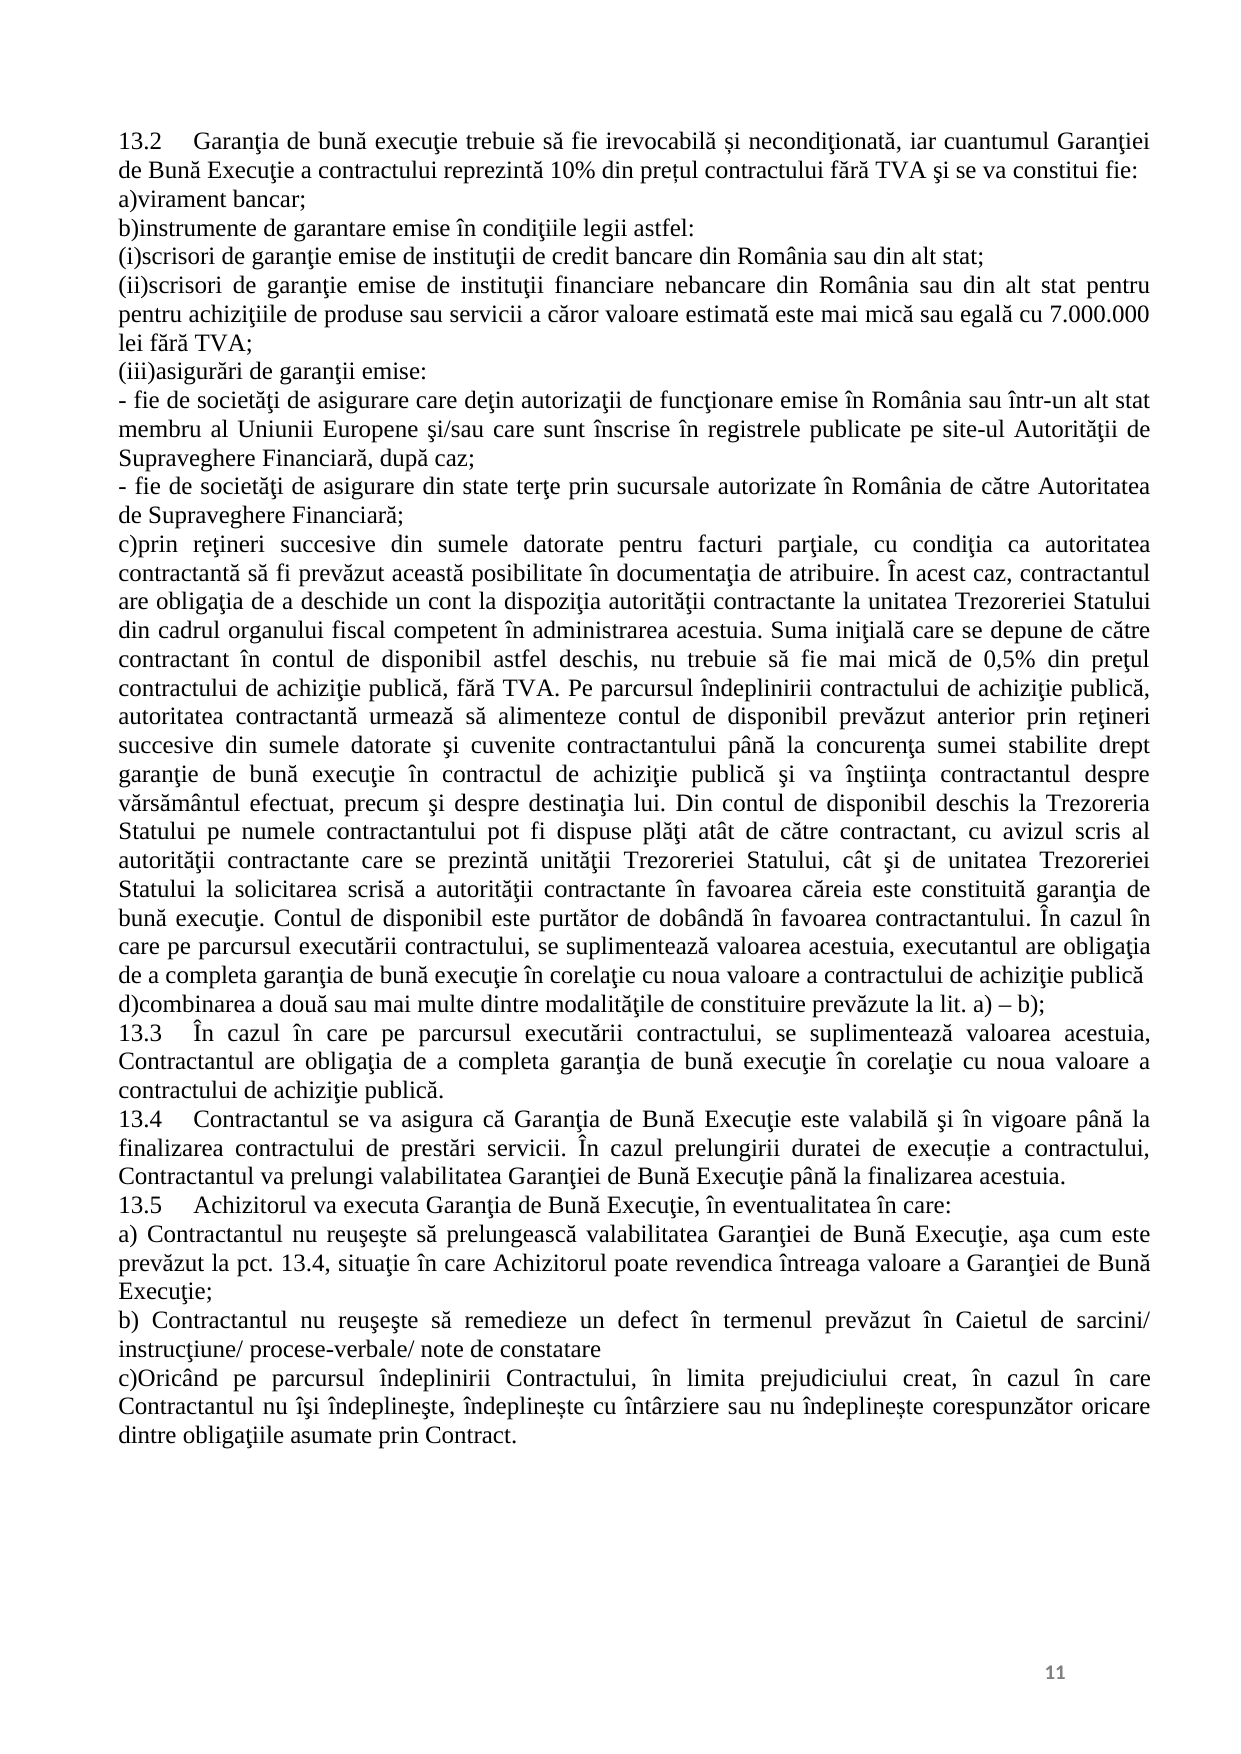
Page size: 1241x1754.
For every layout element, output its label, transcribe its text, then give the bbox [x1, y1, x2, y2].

text a) Contractantul nu reuşeşte să prelungească valabilitatea Garanţiei de Bună Execuţie, aşa cum este prevăzut la pct. 13.4, situaţie în care Achizitorul poate revendica întreaga valoare a Garanţiei de Bună Execuţie; [118, 1219, 1152, 1305]
text 13.3 În cazul în care pe parcursul executării contractului, se suplimentează valoarea acestuia, Contractantul are obligaţia de a completa garanţia de bună execuţie în corelaţie cu noua valoare a contractului de achiziţie publică. [118, 1018, 1152, 1104]
text - fie de societăţi de asigurare care deţin autorizaţii de funcţionare emise în România sau într-un alt stat membru al Uniunii Europene şi/sau care sunt înscrise în registrele publicate pe site-ul Autorităţii de Supraveghere Financiară, după caz; [118, 385, 1152, 471]
text (i)scrisori de garanţie emise de instituţii de credit bancare din România sau din alt stat; [118, 241, 1152, 270]
text 13.4 Contractantul se va asigura că Garanţia de Bună Execuţie este valabilă şi în vigoare până la finalizarea contractului de prestări servicii. În cazul prelungirii duratei de execuție a contractului, Contractantul va prelungi valabilitatea Garanţiei de Bună Execuţie până la finalizarea acestuia. [118, 1104, 1152, 1190]
text c)Oricând pe parcursul îndeplinirii Contractului, în limita prejudiciului creat, în cazul în care Contractantul nu îşi îndeplineşte, îndeplinește cu întârziere sau nu îndeplinește corespunzător oricare dintre obligaţiile asumate prin Contract. [118, 1363, 1152, 1449]
text - fie de societăţi de asigurare din state terţe prin sucursale autorizate în România de către Autoritatea de Supraveghere Financiară; [118, 471, 1152, 529]
text b)instrumente de garantare emise în condiţiile legii astfel: [118, 213, 1152, 241]
text a)virament bancar; [118, 184, 1152, 213]
text 13.2 Garanţia de bună execuţie trebuie să fie irevocabilă și necondiţionată, iar cuantumul Garanţiei de Bună Execuţie a contractului reprezintă 10% din prețul contractului fără TVA şi se va constitui fie: [118, 126, 1152, 184]
text b) Contractantul nu reuşeşte să remedieze un defect în termenul prevăzut în Caietul de sarcini/ instrucţiune/ procese-verbale/ note de constatare [118, 1305, 1152, 1363]
text (iii)asigurări de garanţii emise: [118, 356, 1152, 385]
text d)combinarea a două sau mai multe dintre modalităţile de constituire prevăzute la lit. a) – b); [118, 989, 1152, 1018]
text c)prin reţineri succesive din sumele datorate pentru facturi parţiale, cu condiţia ca autoritatea contractantă să fi prevăzut această posibilitate în documentaţia de atribuire. În acest caz, contractantul are obligaţia de a deschide un cont la dispoziţia autorităţii contractante la unitatea Trezoreriei Statului din cadrul organului fiscal competent în administrarea acestuia. Suma iniţială care se depune de către contractant în contul de disponibil astfel deschis, nu trebuie să fie mai mică de 0,5% din preţul contractului de achiziţie publică, fără TVA. Pe parcursul îndeplinirii contractului de achiziţie publică, autoritatea contractantă urmează să alimenteze contul de disponibil prevăzut anterior prin reţineri succesive din sumele datorate şi cuvenite contractantului până la concurenţa sumei stabilite drept garanţie de bună execuţie în contractul de achiziţie publică şi va înştiinţa contractantul despre vărsământul efectuat, precum şi despre destinaţia lui. Din contul de disponibil deschis la Trezoreria Statului pe numele contractantului pot fi dispuse plăţi atât de către contractant, cu avizul scris al autorităţii contractante care se prezintă unităţii Trezoreriei Statului, cât şi de unitatea Trezoreriei Statului la solicitarea scrisă a autorităţii contractante în favoarea căreia este constituită garanţia de bună execuţie. Contul de disponibil este purtător de dobândă în favoarea contractantului. În cazul în care pe parcursul executării contractului, se suplimentează valoarea acestuia, executantul are obligaţia de a completa garanţia de bună execuţie în corelaţie cu noua valoare a contractului de achiziţie publică [118, 529, 1152, 989]
text 13.5 Achizitorul va executa Garanţia de Bună Execuţie, în eventualitatea în care: [118, 1190, 1152, 1219]
text (ii)scrisori de garanţie emise de instituţii financiare nebancare din România sau din alt stat pentru pentru achiziţiile de produse sau servicii a căror valoare estimată este mai mică sau egală cu 7.000.000 lei fără TVA; [118, 270, 1152, 356]
